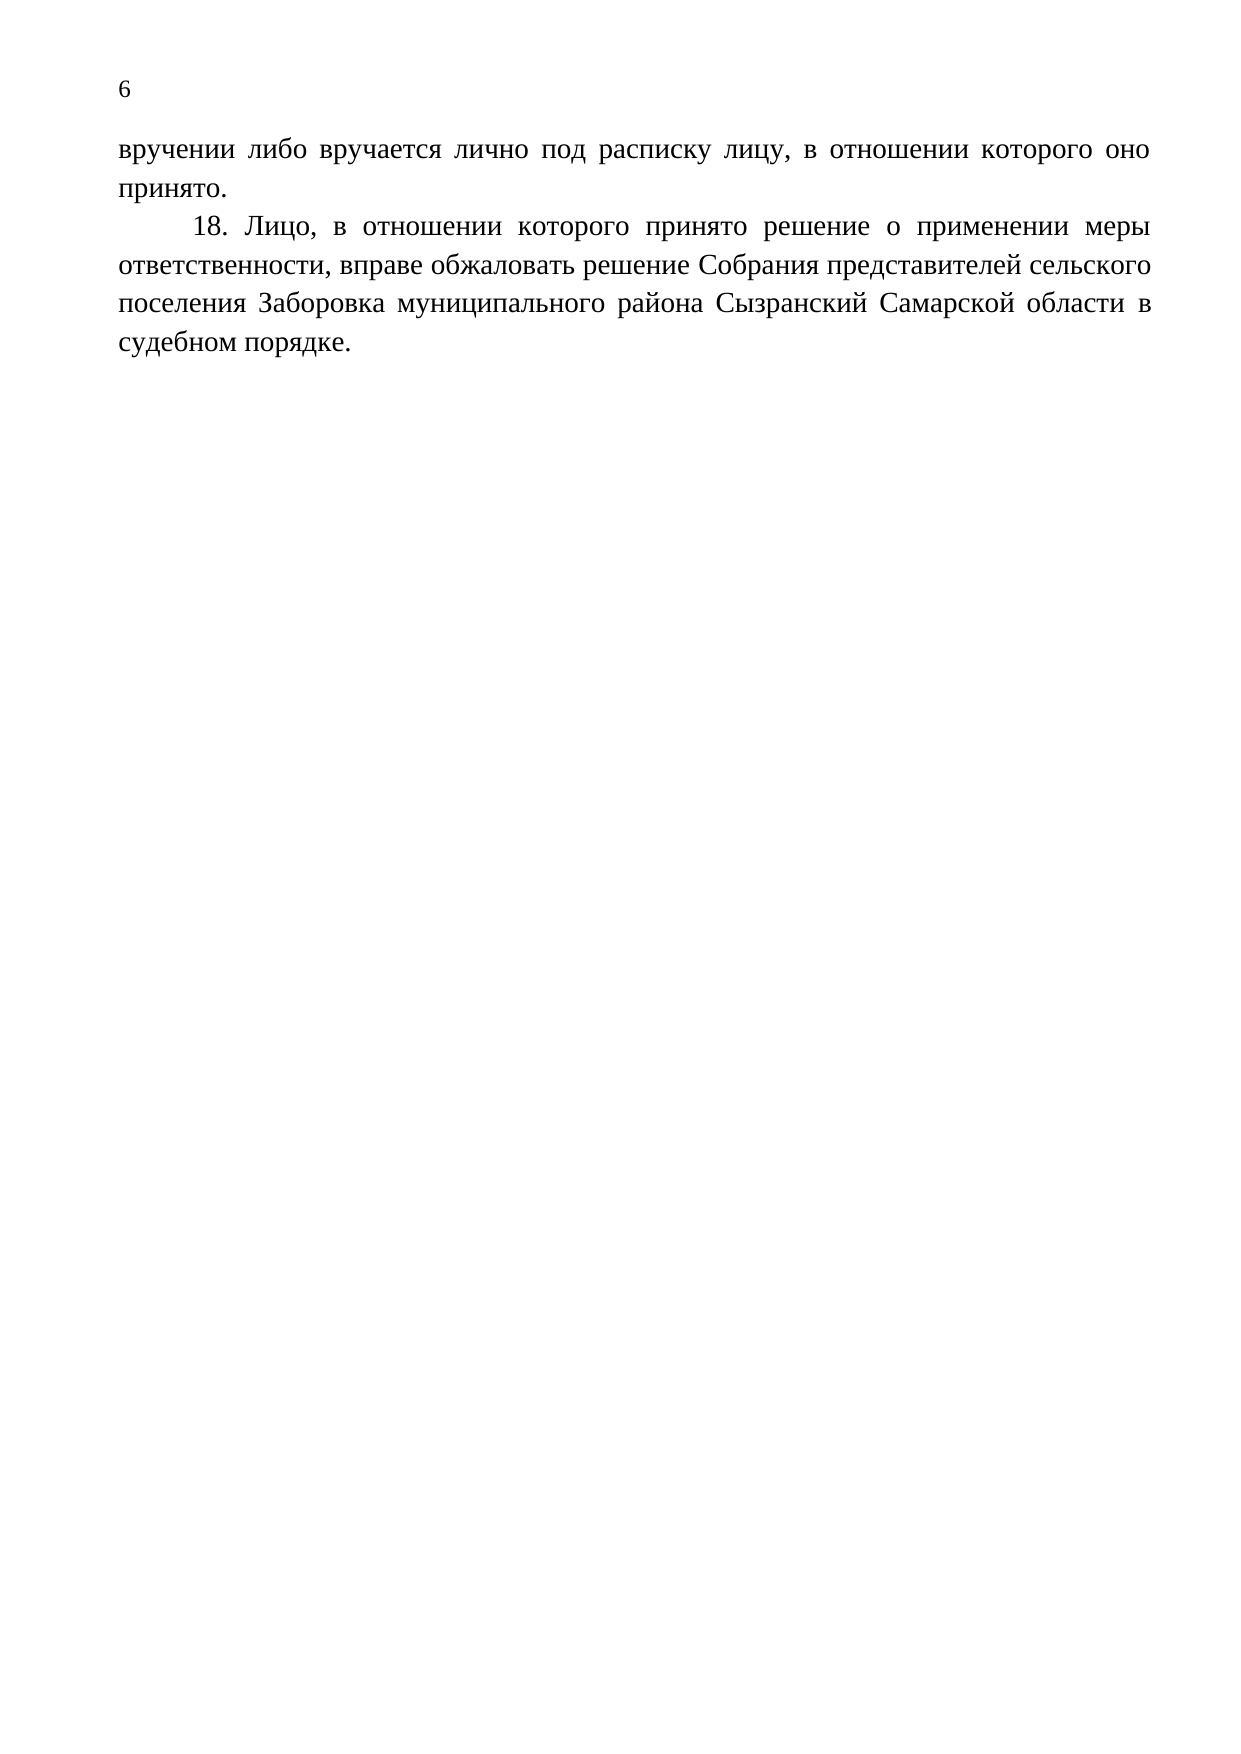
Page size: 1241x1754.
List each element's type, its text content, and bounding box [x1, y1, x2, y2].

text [118, 131, 1152, 203]
text 18. Лицо, в отношении которого принято решение о применении меры ответственности, вправе обжаловать решение Собрания представителей сельского поселения Заборовка муниципального района Сызранский Самарской области в судебном порядке. [118, 208, 1152, 358]
